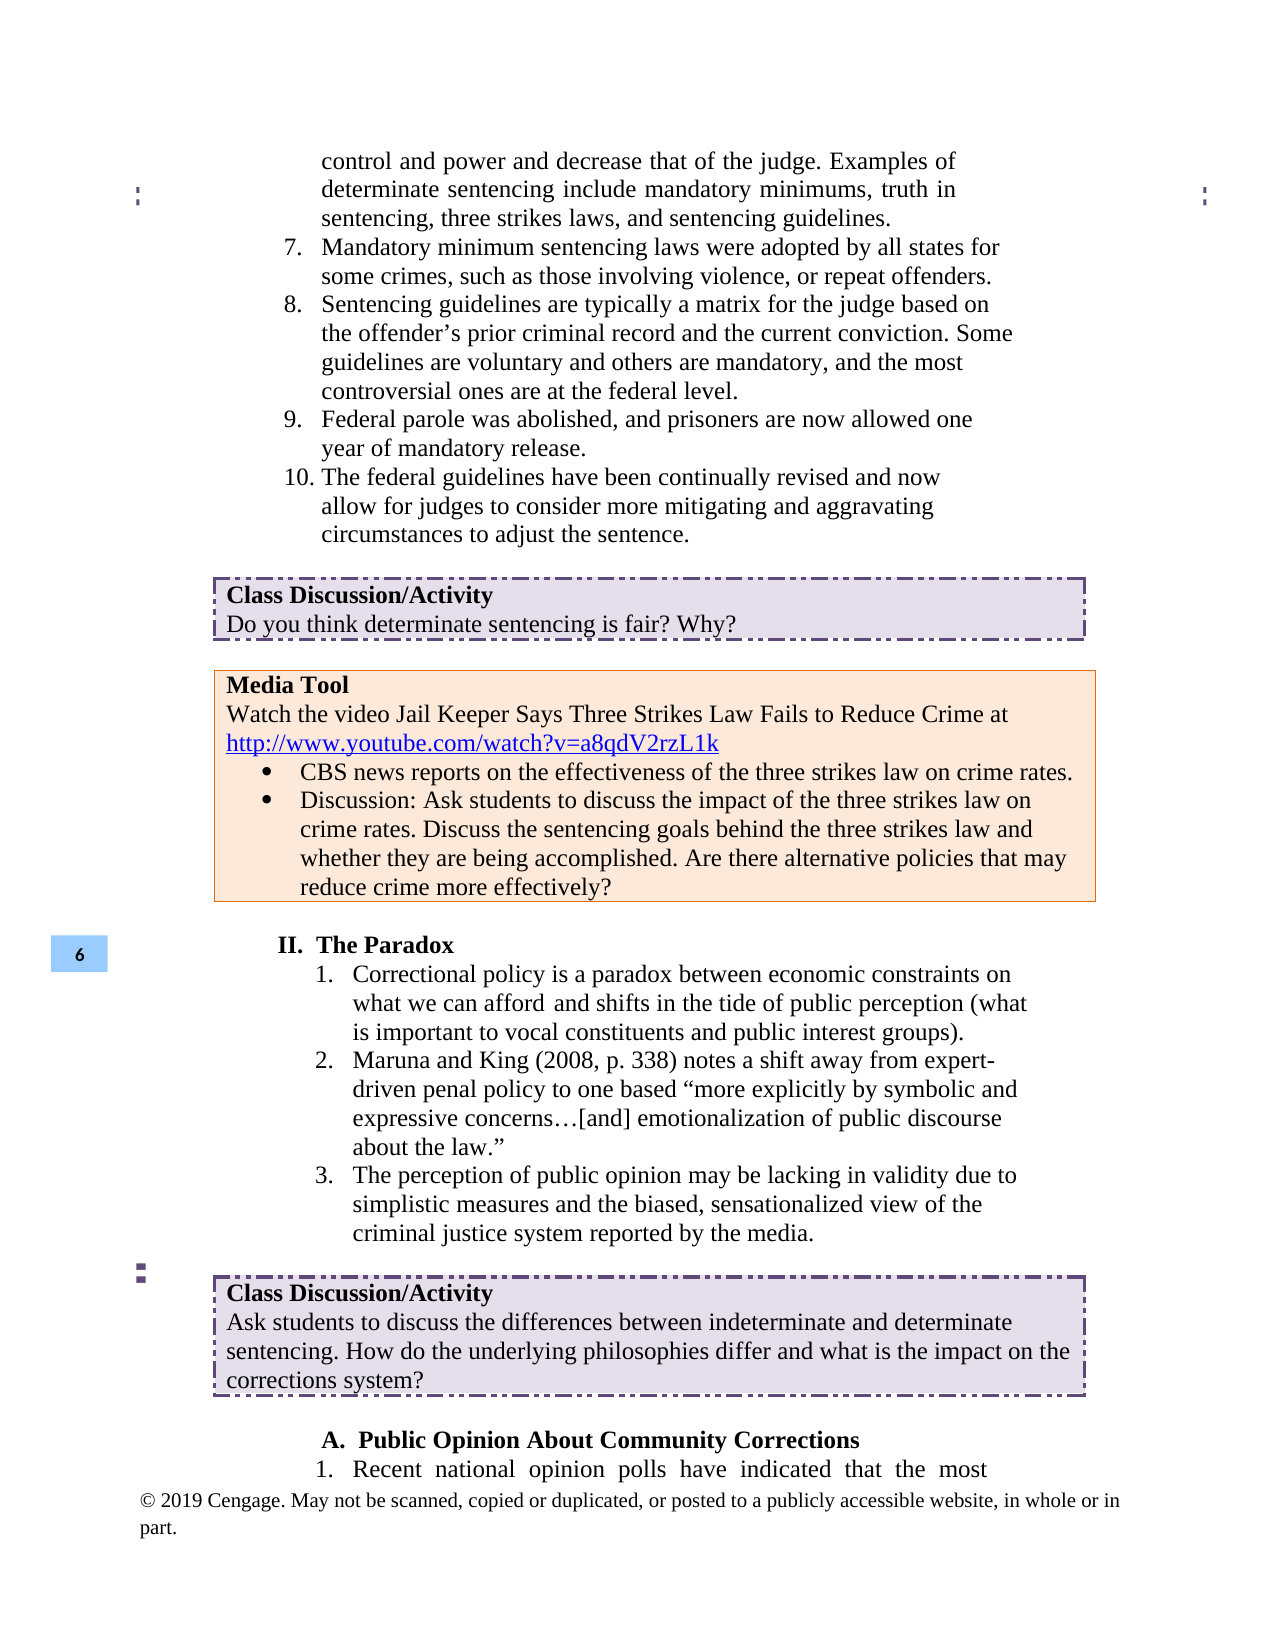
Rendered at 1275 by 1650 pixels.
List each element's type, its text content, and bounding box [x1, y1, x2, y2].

subtitle The Paradox [277, 930, 1131, 959]
list The perception of public opinion may be lacking in validity due to simplistic measures and the biased, sensationalized view of the criminal justice system reported by the media. [315, 1160, 1031, 1247]
list The federal guidelines have been continually revised and now allow for judges to consider more mitigating and aggravating circumstances to adjust the sentence. [284, 462, 946, 548]
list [284, 146, 956, 232]
subtitle Public Opinion About Community Corrections [321, 1425, 1131, 1454]
list Mandatory minimum sentencing laws were adopted by all states for some crimes, such as those involving violence, or repeat offenders. [284, 232, 1021, 289]
list Maruna and King (2008, p. 338) notes a shift away from expert-driven penal policy to one based “more explicitly by symbolic and expressive concerns…[and] emotionalization of public discourse about the law.” [315, 1045, 1028, 1160]
table_header Class Discussion/Activity Do you think determinate sentencing is fair? Why? [215, 577, 1085, 638]
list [315, 1454, 987, 1483]
table_header Media Tool Watch the video Jail Keeper Says Three Strikes Law Fails to Reduce Crime at http://www.youtube.com/watch?v=a8qdV2rzL1k CBS news reports on the effectiveness of the three strikes law on crime rates. Discussion: Ask students to discuss the impact of the three strikes law on crime rates. Discuss the sentencing goals behind the three strikes law and whether they are being accomplished. Are there alternative policies that may reduce crime more effectively? [215, 671, 1095, 901]
list Correctional policy is a paradox between economic constraints on what we can afford and shifts in the tide of public perception (what is important to vocal constituents and public interest groups). [315, 959, 1031, 1045]
list Federal parole was abolished, and prisoners are now allowed one year of mandatory release. [284, 404, 973, 462]
table_header Class Discussion/Activity Ask students to discuss the differences between indeterminate and determinate sentencing. How do the underlying philosophies differ and what is the impact on the corrections system? [215, 1275, 1085, 1393]
list Sentencing guidelines are typically a matrix for the judge based on the offender’s prior criminal record and the current conviction. Some guidelines are voluntary and others are mandatory, and the most controversial ones are at the federal level. [284, 289, 1017, 404]
